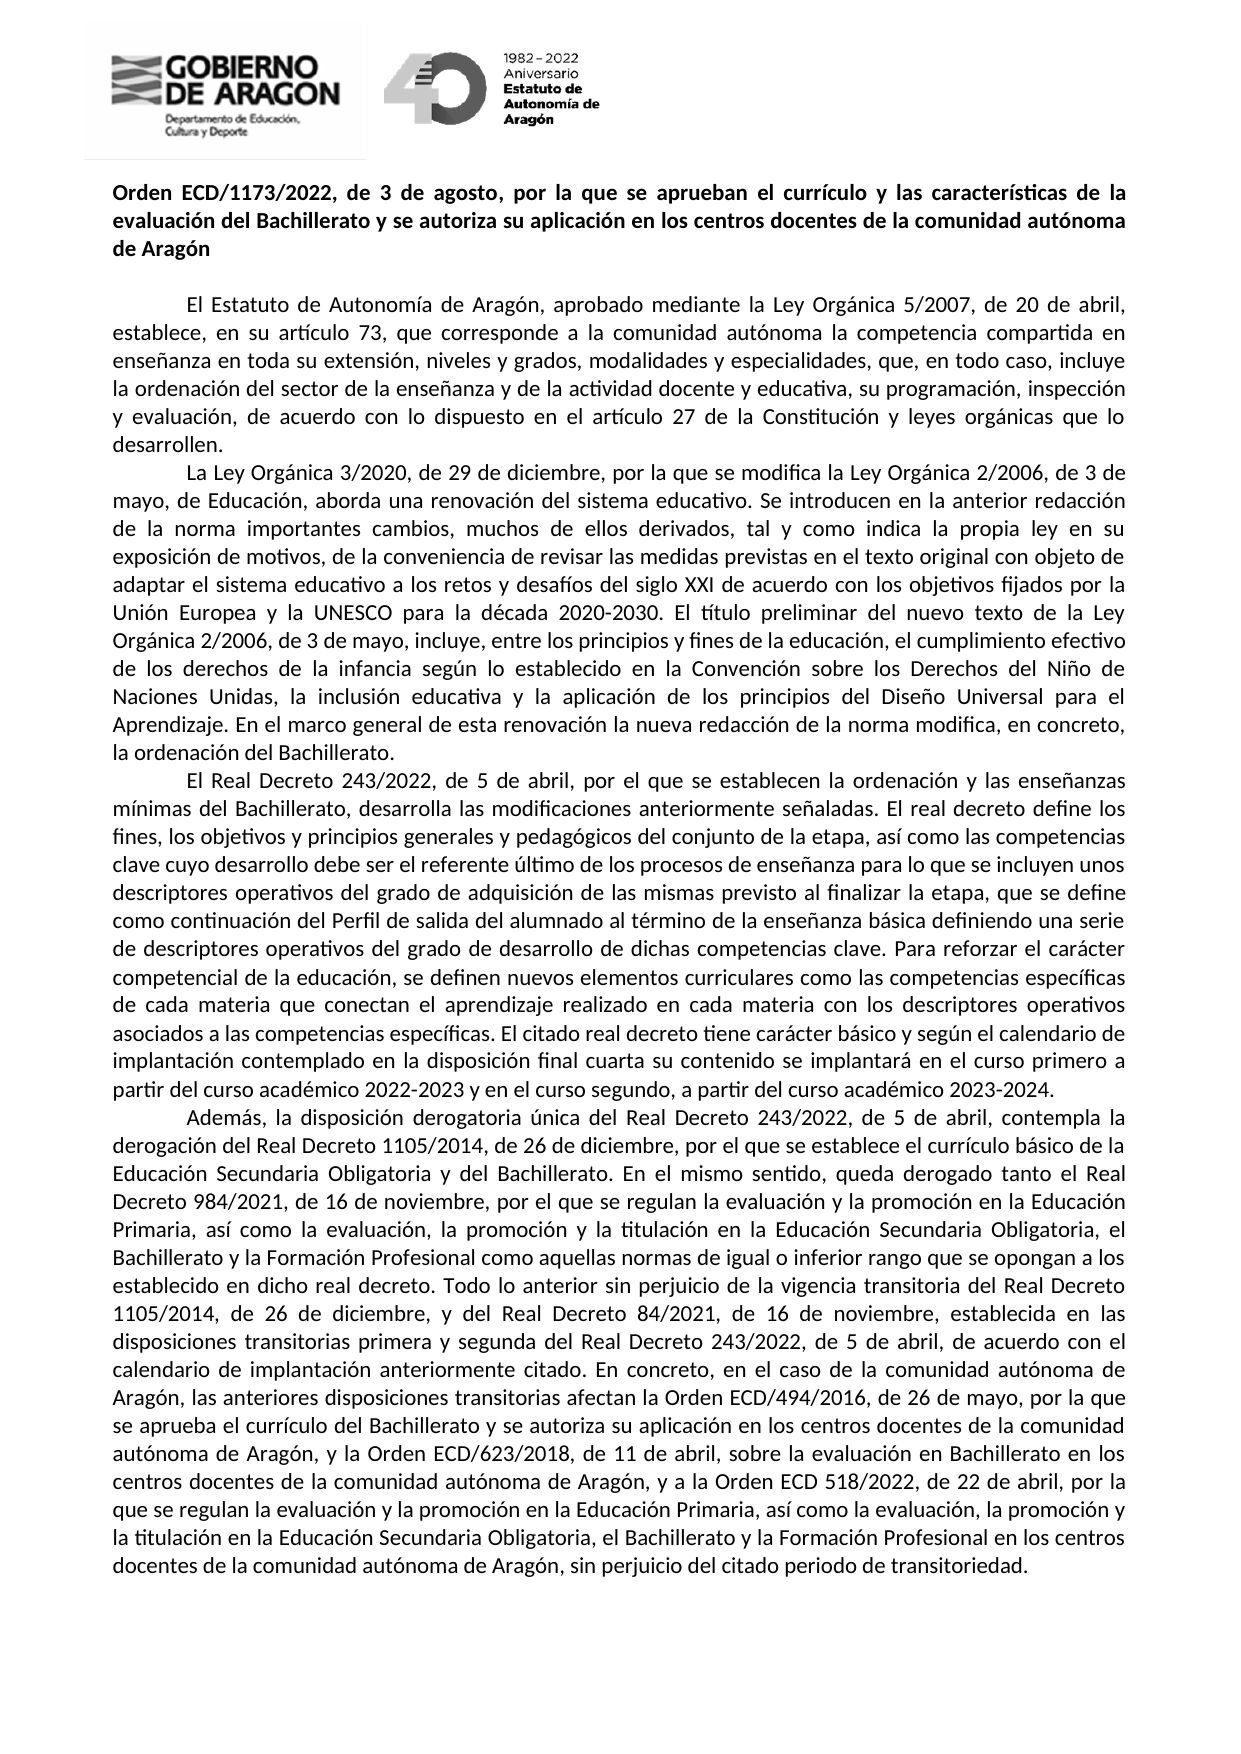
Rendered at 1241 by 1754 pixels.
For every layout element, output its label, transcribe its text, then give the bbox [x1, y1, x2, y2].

text Orden ECD/1173/2022, de 3 de agosto, por la que se aprueban el currículo y las características de la evaluación del Bachillerato y se autoriza su aplicación en los centros docentes de la comunidad autónoma de Aragón [112, 178, 1128, 262]
text Además, la disposición derogatoria única del Real Decreto 243/2022, de 5 de abril, contempla la derogación del Real Decreto 1105/2014, de 26 de diciembre, por el que se establece el currículo básico de la Educación Secundaria Obligatoria y del Bachillerato. En el mismo sentido, queda derogado tanto el Real Decreto 984/2021, de 16 de noviembre, por el que se regulan la evaluación y la promoción en la Educación Primaria, así como la evaluación, la promoción y la titulación en la Educación Secundaria Obligatoria, el Bachillerato y la Formación Profesional como aquellas normas de igual o inferior rango que se opongan a los establecido en dicho real decreto. Todo lo anterior sin perjuicio de la vigencia transitoria del Real Decreto 1105/2014, de 26 de diciembre, y del Real Decreto 84/2021, de 16 de noviembre, establecida en las disposiciones transitorias primera y segunda del Real Decreto 243/2022, de 5 de abril, de acuerdo con el calendario de implantación anteriormente citado. En concreto, en el caso de la comunidad autónoma de Aragón, las anteriores disposiciones transitorias afectan la Orden ECD/494/2016, de 26 de mayo, por la que se aprueba el currículo del Bachillerato y se autoriza su aplicación en los centros docentes de la comunidad autónoma de Aragón, y la Orden ECD/623/2018, de 11 de abril, sobre la evaluación en Bachillerato en los centros docentes de la comunidad autónoma de Aragón, y a la Orden ECD 518/2022, de 22 de abril, por la que se regulan la evaluación y la promoción en la Educación Primaria, así como la evaluación, la promoción y la titulación en la Educación Secundaria Obligatoria, el Bachillerato y la Formación Profesional en los centros docentes de la comunidad autónoma de Aragón, sin perjuicio del citado periodo de transitoriedad. [112, 1103, 1128, 1579]
text El Real Decreto 243/2022, de 5 de abril, por el que se establecen la ordenación y las enseñanzas mínimas del Bachillerato, desarrolla las modificaciones anteriormente señaladas. El real decreto define los fines, los objetivos y principios generales y pedagógicos del conjunto de la etapa, así como las competencias clave cuyo desarrollo debe ser el referente último de los procesos de enseñanza para lo que se incluyen unos descriptores operativos del grado de adquisición de las mismas previsto al finalizar la etapa, que se define como continuación del Perfil de salida del alumnado al término de la enseñanza básica definiendo una serie de descriptores operativos del grado de desarrollo de dichas competencias clave. Para reforzar el carácter competencial de la educación, se definen nuevos elementos curriculares como las competencias específicas de cada materia que conectan el aprendizaje realizado en cada materia con los descriptores operativos asociados a las competencias específicas. El citado real decreto tiene carácter básico y según el calendario de implantación contemplado en la disposición final cuarta su contenido se implantará en el curso primero a partir del curso académico 2022-2023 y en el curso segundo, a partir del curso académico 2023-2024. [112, 766, 1128, 1103]
text La Ley Orgánica 3/2020, de 29 de diciembre, por la que se modifica la Ley Orgánica 2/2006, de 3 de mayo, de Educación, aborda una renovación del sistema educativo. Se introducen en la anterior redacción de la norma importantes cambios, muchos de ellos derivados, tal y como indica la propia ley en su exposición de motivos, de la conveniencia de revisar las medidas previstas en el texto original con objeto de adaptar el sistema educativo a los retos y desafíos del siglo XXI de acuerdo con los objetivos fijados por la Unión Europea y la UNESCO para la década 2020-2030. El título preliminar del nuevo texto de la Ley Orgánica 2/2006, de 3 de mayo, incluye, entre los principios y fines de la educación, el cumplimiento efectivo de los derechos de la infancia según lo establecido en la Convención sobre los Derechos del Niño de Naciones Unidas, la inclusión educativa y la aplicación de los principios del Diseño Universal para el Aprendizaje. En el marco general de esta renovación la nueva redacción de la norma modifica, en concreto, la ordenación del Bachillerato. [112, 458, 1128, 766]
text El Estatuto de Autonomía de Aragón, aprobado mediante la Ley Orgánica 5/2007, de 20 de abril, establece, en su artículo 73, que corresponde a la comunidad autónoma la competencia compartida en enseñanza en toda su extensión, niveles y grados, modalidades y especialidades, que, en todo caso, incluye la ordenación del sector de la enseñanza y de la actividad docente y educativa, su programación, inspección y evaluación, de acuerdo con lo dispuesto en el artículo 27 de la Constitución y leyes orgánicas que lo desarrollen. [112, 290, 1128, 458]
